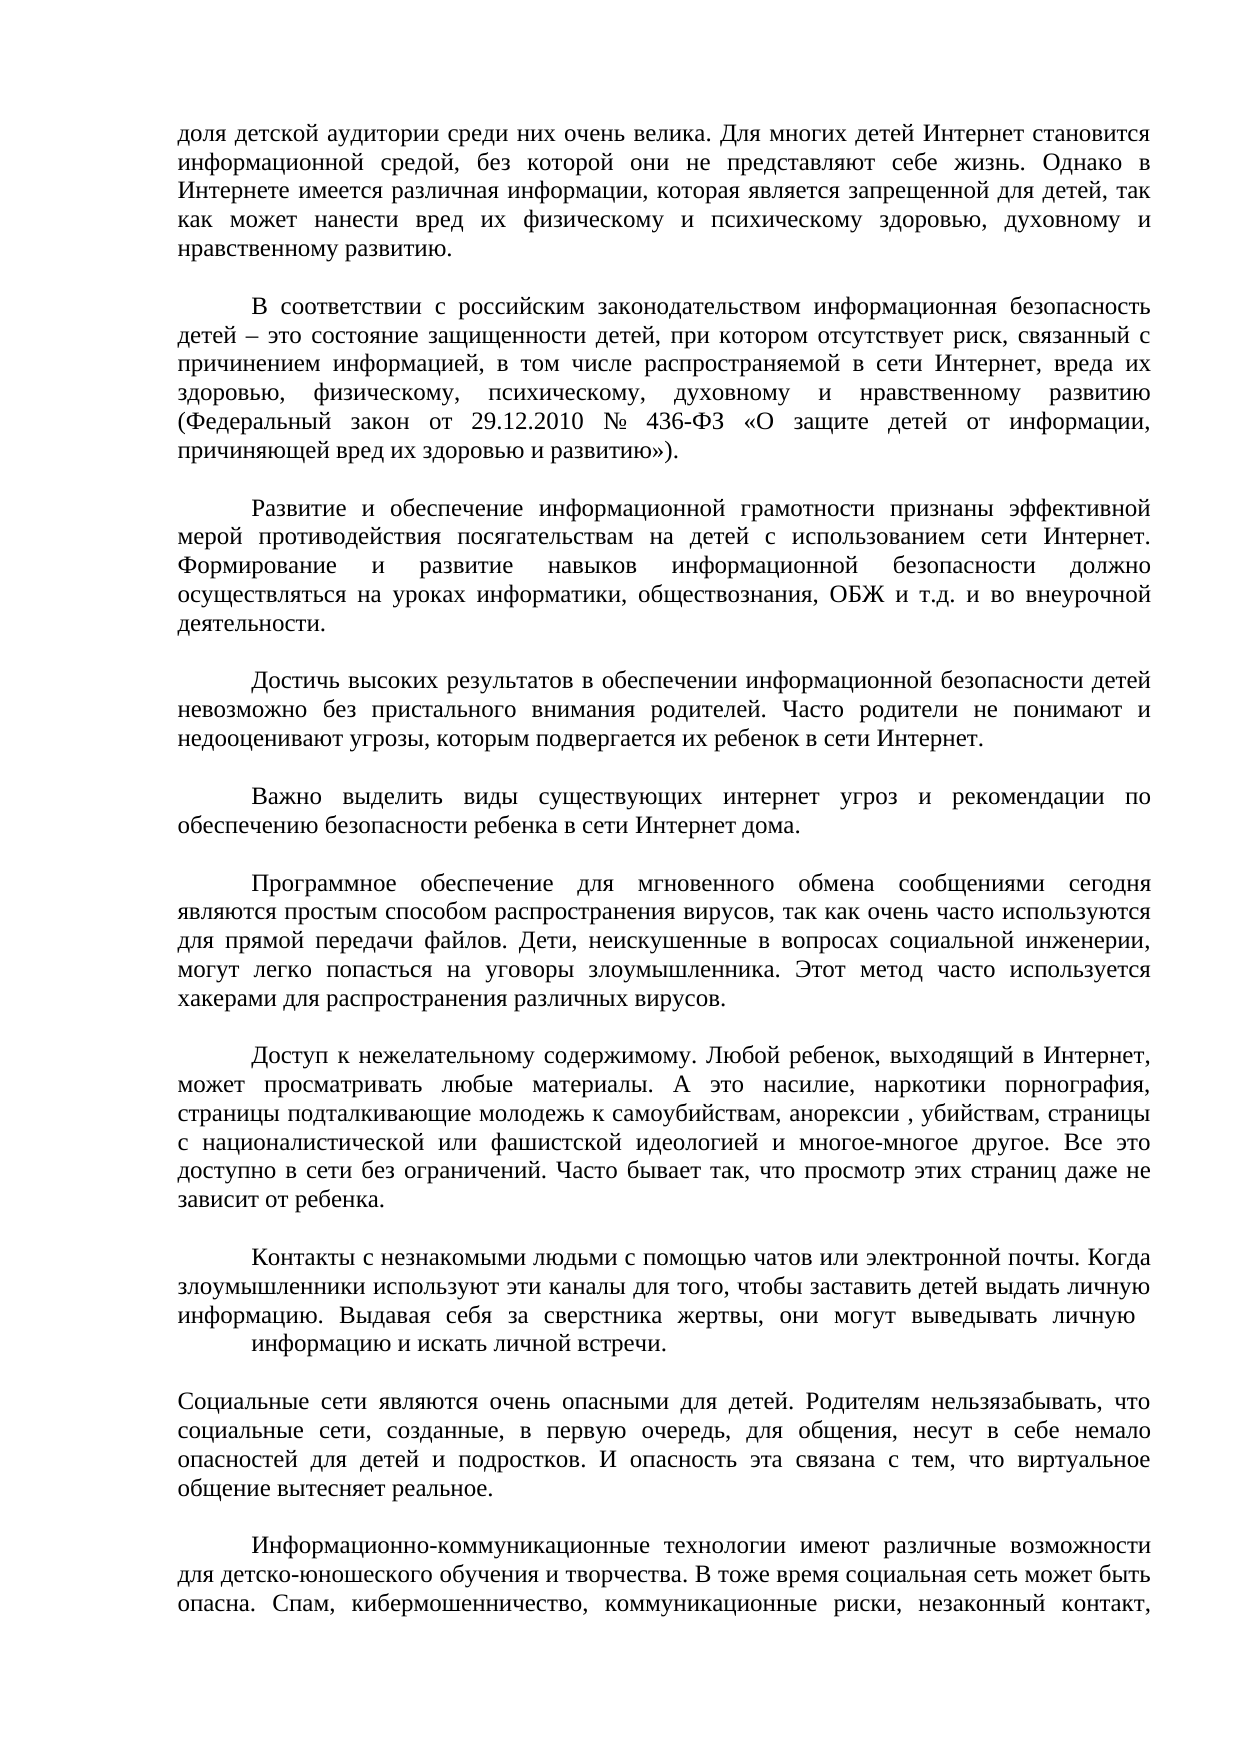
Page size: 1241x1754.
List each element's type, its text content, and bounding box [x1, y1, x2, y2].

text Достичь высоких результатов в обеспечении информационной безопасности детей невозможно без пристального внимания родителей. Часто родители не понимают и недооценивают угрозы, которым подвергается их ребенок в сети Интернет. [177, 666, 1152, 752]
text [177, 118, 1152, 262]
text Развитие и обеспечение информационной грамотности признаны эффективной мерой противодействия посягательствам на детей с использованием сети Интернет. Формирование и развитие навыков информационной безопасности должно осуществляться на уроках информатики, обществознания, ОБЖ и т.д. и во внеурочной деятельности. [177, 493, 1152, 636]
text Важно выделить виды существующих интернет угроз и рекомендации по обеспечению безопасности ребенка в сети Интернет дома. [177, 781, 1152, 838]
text Социальные сети являются очень опасными для детей. Родителям нельзязабывать, что социальные сети, созданные, в первую очередь, для общения, несут в себе немало опасностей для детей и подростков. И опасность эта связана с тем, что виртуальное общение вытесняет реальное. [177, 1386, 1152, 1501]
text Контакты с незнакомыми людьми с помощью чатов или электронной почты. Когда злоумышленники используют эти каналы для того, чтобы заставить детей выдать личную информацию. Выдавая себя за сверстника жертвы, они могут выведывать личную информацию и искать личной встречи. [177, 1242, 1152, 1357]
text Доступ к нежелательному содержимому. Любой ребенок, выходящий в Интернет, может просматривать любые материалы. А это насилие, наркотики порнография, страницы подталкивающие молодежь к самоубийствам, анорексии , убийствам, страницы с националистической или фашистской идеологией и многое-многое другое. Все это доступно в сети без ограничений. Часто бывает так, что просмотр этих страниц даже не зависит от ребенка. [177, 1041, 1152, 1213]
text Программное обеспечение для мгновенного обмена сообщениями сегодня являются простым способом распространения вирусов, так как очень часто используются для прямой передачи файлов. Дети, неискушенные в вопросах социальной инженерии, могут легко попасться на уговоры злоумышленника. Этот метод часто используется хакерами для распространения различных вирусов. [177, 868, 1152, 1011]
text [177, 1531, 1152, 1617]
text В соответствии с российским законодательством информационная безопасность детей – это состояние защищенности детей, при котором отсутствует риск, связанный с причинением информацией, в том числе распространяемой в сети Интернет, вреда их здоровью, физическому, психическому, духовному и нравственному развитию (Федеральный закон от 29.12.2010 № 436-ФЗ «О защите детей от информации, причиняющей вред их здоровью и развитию»). [177, 291, 1152, 463]
